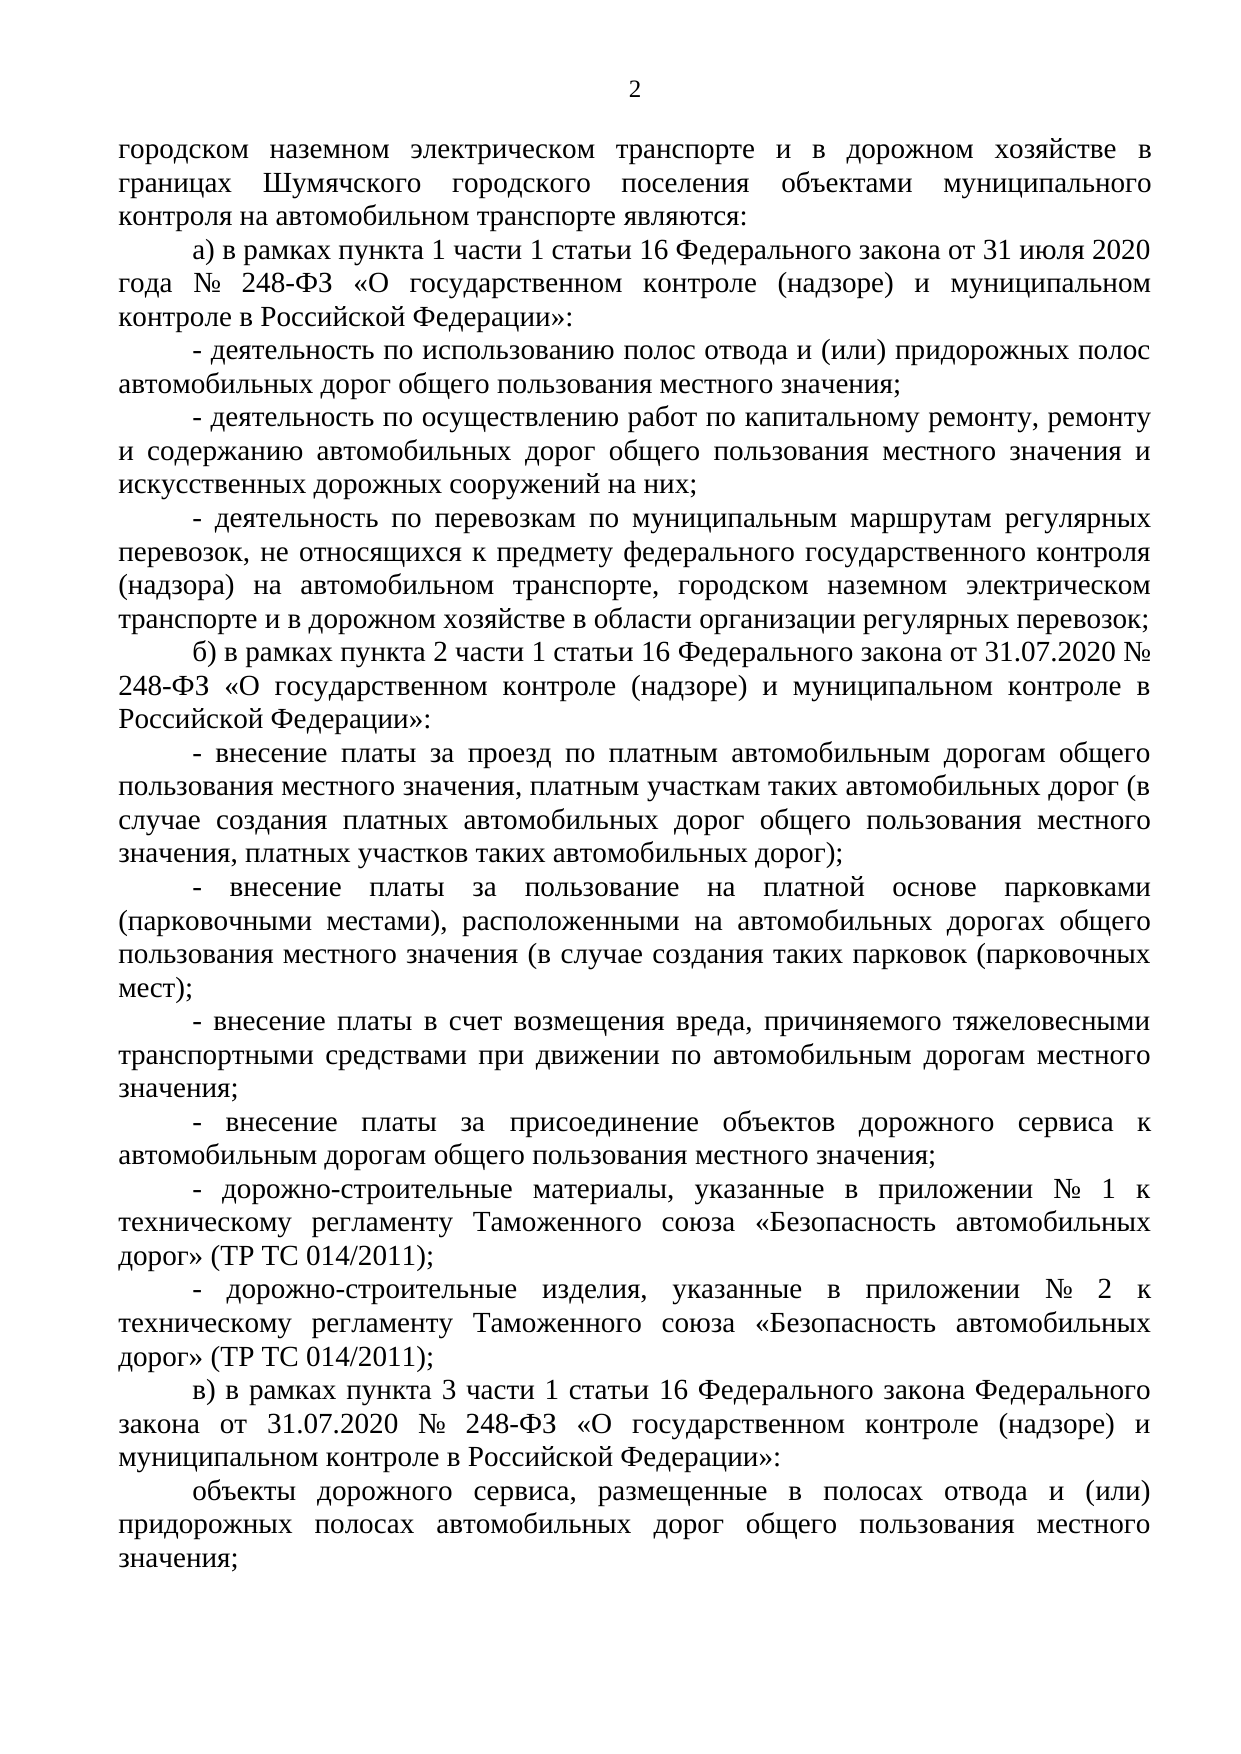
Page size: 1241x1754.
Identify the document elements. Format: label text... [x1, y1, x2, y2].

text - дорожно-строительные материалы, указанные в приложении № 1 к техническому регламенту Таможенного союза «Безопасность автомобильных дорог» (ТР ТС 014/2011); [118, 1171, 1152, 1272]
text объекты дорожного сервиса, размещенные в полосах отвода и (или) придорожных полосах автомобильных дорог общего пользования местного значения; [118, 1473, 1152, 1573]
text - внесение платы за присоединение объектов дорожного сервиса к автомобильным дорогам общего пользования местного значения; [118, 1104, 1152, 1171]
text - дорожно-строительные изделия, указанные в приложении № 2 к техническому регламенту Таможенного союза «Безопасность автомобильных дорог» (ТР ТС 014/2011); [118, 1272, 1152, 1372]
text - деятельность по осуществлению работ по капитальному ремонту, ремонту и содержанию автомобильных дорог общего пользования местного значения и искусственных дорожных сооружений на них; [118, 399, 1152, 500]
text - деятельность по использованию полос отвода и (или) придорожных полос автомобильных дорог общего пользования местного значения; [118, 332, 1152, 399]
text - внесение платы в счет возмещения вреда, причиняемого тяжеловесными транспортными средствами при движении по автомобильным дорогам местного значения; [118, 1003, 1152, 1104]
text - внесение платы за проезд по платным автомобильным дорогам общего пользования местного значения, платным участкам таких автомобильных дорог (в случае создания платных автомобильных дорог общего пользования местного значения, платных участков таких автомобильных дорог); [118, 735, 1152, 869]
text в) в рамках пункта 3 части 1 статьи 16 Федерального закона Федерального закона от 31.07.2020 № 248-ФЗ «О государственном контроле (надзоре) и муниципальном контроле в Российской Федерации»: [118, 1372, 1152, 1473]
text - внесение платы за пользование на платной основе парковками (парковочными местами), расположенными на автомобильных дорогах общего пользования местного значения (в случае создания таких парковок (парковочных мест); [118, 869, 1152, 1003]
text б) в рамках пункта 2 части 1 статьи 16 Федерального закона от 31.07.2020 № 248-ФЗ «О государственном контроле (надзоре) и муниципальном контроле в Российской Федерации»: [118, 634, 1152, 735]
text - деятельность по перевозкам по муниципальным маршрутам регулярных перевозок, не относящихся к предмету федерального государственного контроля (надзора) на автомобильном транспорте, городском наземном электрическом транспорте и в дорожном хозяйстве в области организации регулярных перевозок; [118, 500, 1152, 634]
text а) в рамках пункта 1 части 1 статьи 16 Федерального закона от 31 июля 2020 года № 248-ФЗ «О государственном контроле (надзоре) и муниципальном контроле в Российской Федерации»: [118, 232, 1152, 332]
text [118, 131, 1152, 232]
